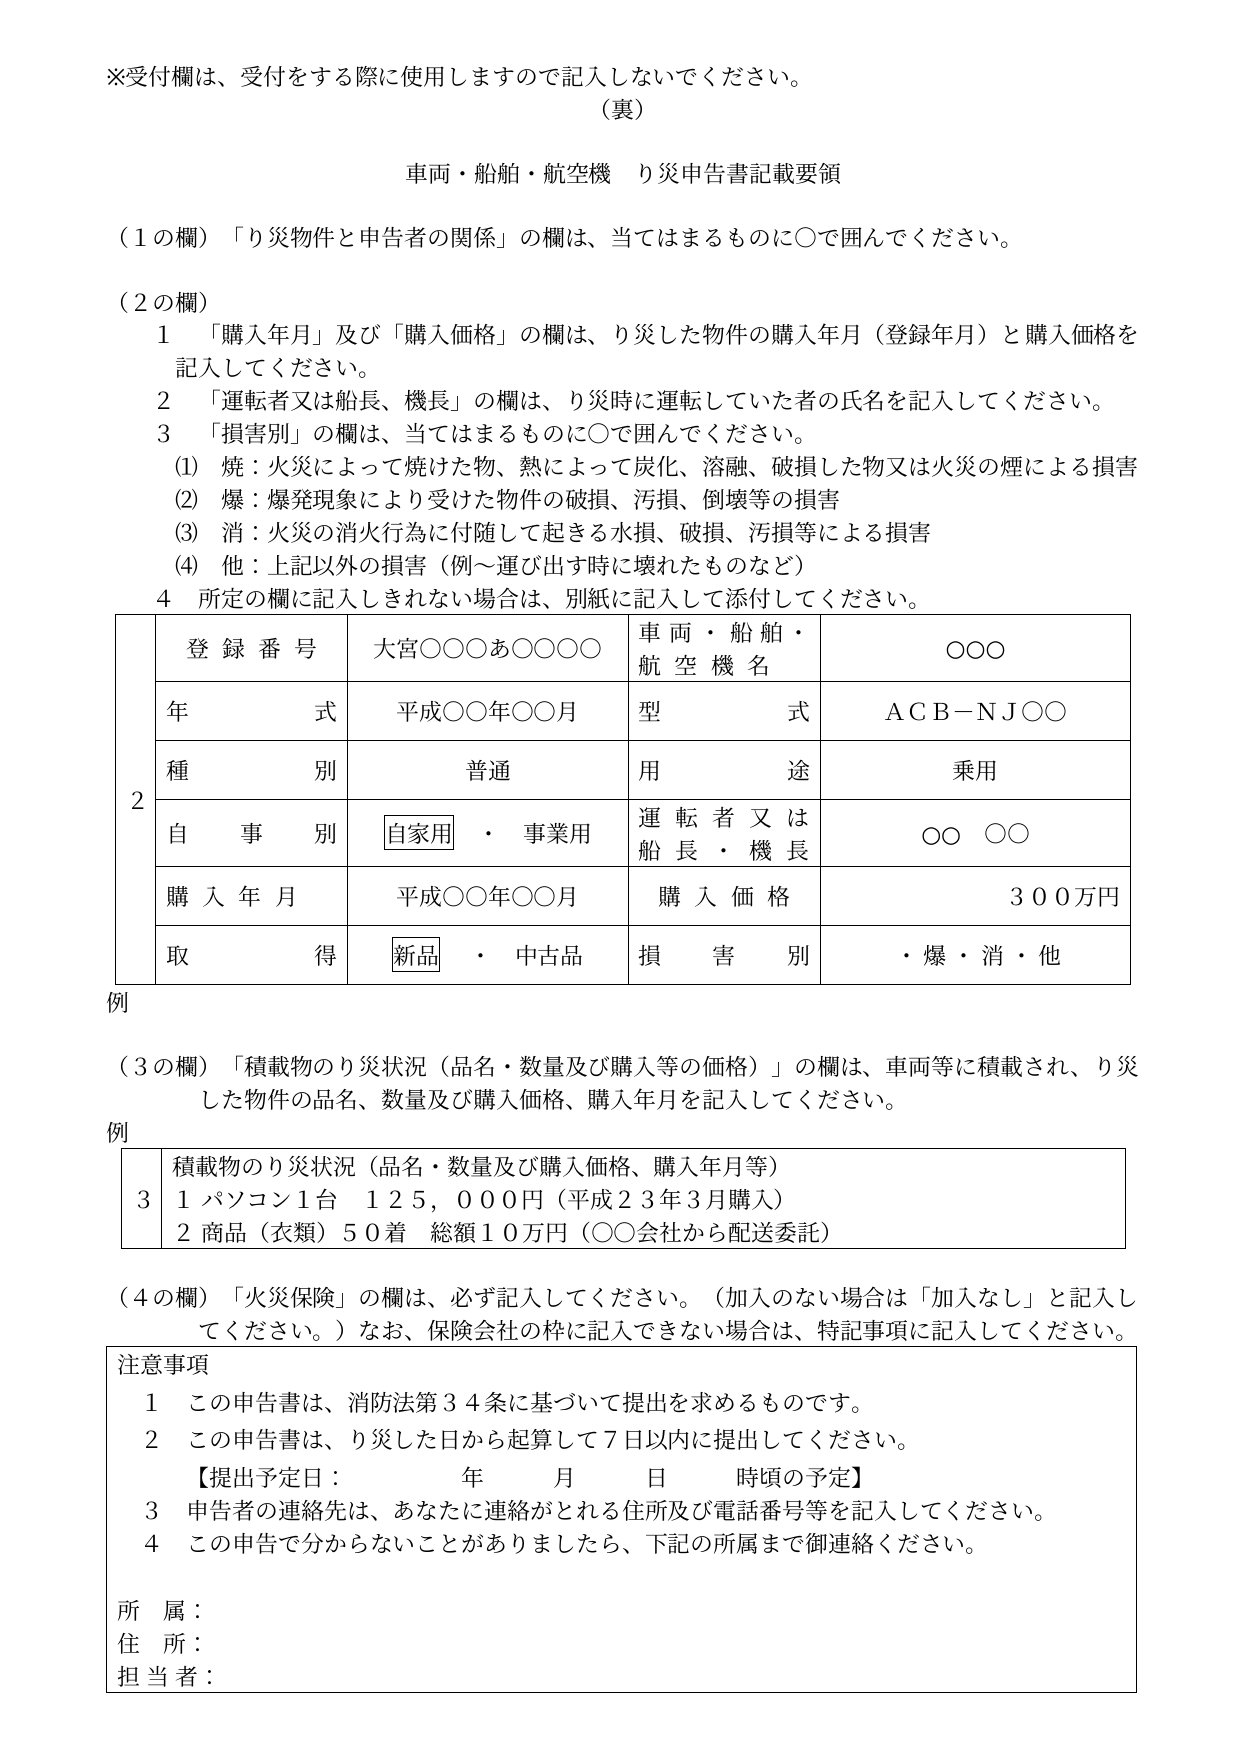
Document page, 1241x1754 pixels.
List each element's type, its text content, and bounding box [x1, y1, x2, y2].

table_cell 自家用 ・ 事業用 [348, 800, 628, 866]
table_cell ○○ ○○ [821, 800, 1130, 866]
text 例 [106, 985, 1140, 1018]
table_header 登録番号 [156, 615, 347, 681]
table_cell 年式 [156, 682, 347, 740]
table_header 積載物のり災状況（品名・数量及び購入価格、購入年月等） １ パソコン１台 １２５，０００円（平成２３年３月購入） ２ 商品（衣類）５０着 総額１０万円（○○会社から配送委託） [162, 1149, 1125, 1248]
table_header 大宮○○○あ○○○○ [348, 615, 628, 681]
text ⑵ 爆：爆発現象により受けた物件の破損、汚損、倒壊等の損害 [106, 482, 1140, 515]
text ※受付欄は、受付をする際に使用しますので記入しないでください。 [106, 59, 1140, 92]
text １ 「購入年月」及び「購入価格」の欄は、り災した物件の購入年月（登録年月）と購入価格を記入してください。 [106, 318, 1140, 383]
text ⑶ 消：火災の消火行為に付随して起きる水損、破損、汚損等による損害 [106, 515, 1140, 548]
table_header ３ [122, 1149, 161, 1248]
text ２ 「運転者又は船長、機長」の欄は、り災時に運転していた者の氏名を記入してください。 [106, 383, 1140, 416]
table_cell 用途 [629, 741, 820, 799]
table_cell 型式 [629, 682, 820, 740]
text （裏） [106, 92, 1140, 125]
text ⑴ 焼：火災によって焼けた物、熱によって炭化、溶融、破損した物又は火災の煙による損害 [106, 449, 1140, 482]
table_cell 種別 [156, 741, 347, 799]
text ３ 「損害別」の欄は、当てはまるものに○で囲んでください。 [106, 416, 1140, 449]
table_cell 乗用 [821, 741, 1130, 799]
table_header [107, 1347, 1136, 1692]
text （２の欄） [106, 285, 1140, 318]
table_cell ・ 爆 ・ 消 ・ 他 [821, 926, 1130, 984]
table_cell ＡＣＢ－ＮＪ○○ [821, 682, 1130, 740]
table_cell 普通 [348, 741, 628, 799]
text （１の欄）「り災物件と申告者の関係」の欄は、当てはまるものに○で囲んでください。 [106, 221, 1140, 253]
table_header ○○○ [821, 615, 1130, 681]
text （３の欄）「積載物のり災状況（品名・数量及び購入等の価格）」の欄は、車両等に積載され、り災した物件の品名、数量及び購入価格、購入年月を記入してください。 [106, 1049, 1140, 1115]
table_cell ３００万円 [821, 867, 1130, 925]
table_cell 取得 [156, 926, 347, 984]
table_cell 自 事 別 [156, 800, 347, 866]
table_header 車両・船舶・ 航空機名 [629, 615, 820, 681]
text ４ 所定の欄に記入しきれない場合は、別紙に記入して添付してください。 [106, 581, 1140, 614]
text 車両・船舶・航空機 り災申告書記載要領 [106, 156, 1140, 189]
table_cell 平成○○年○○月 [348, 867, 628, 925]
table_cell 平成○○年○○月 [348, 682, 628, 740]
table_cell 損害別 [629, 926, 820, 984]
text ⑷ 他：上記以外の損害（例～運び出す時に壊れたものなど） [106, 548, 1140, 581]
table_cell 購入価格 [629, 867, 820, 925]
text （４の欄）「火災保険」の欄は、必ず記入してください。（加入のない場合は「加入なし」と記入してください。）なお、保険会社の枠に記入できない場合は、特記事項に記入してください。 [106, 1280, 1140, 1346]
text 例 [106, 1115, 1140, 1148]
table_cell 購入年月 [156, 867, 347, 925]
table_cell 新品 ・ 中古品 [348, 926, 628, 984]
table_header ２ [116, 615, 155, 984]
table_cell 運転者又は 船長・機長 [629, 800, 820, 866]
